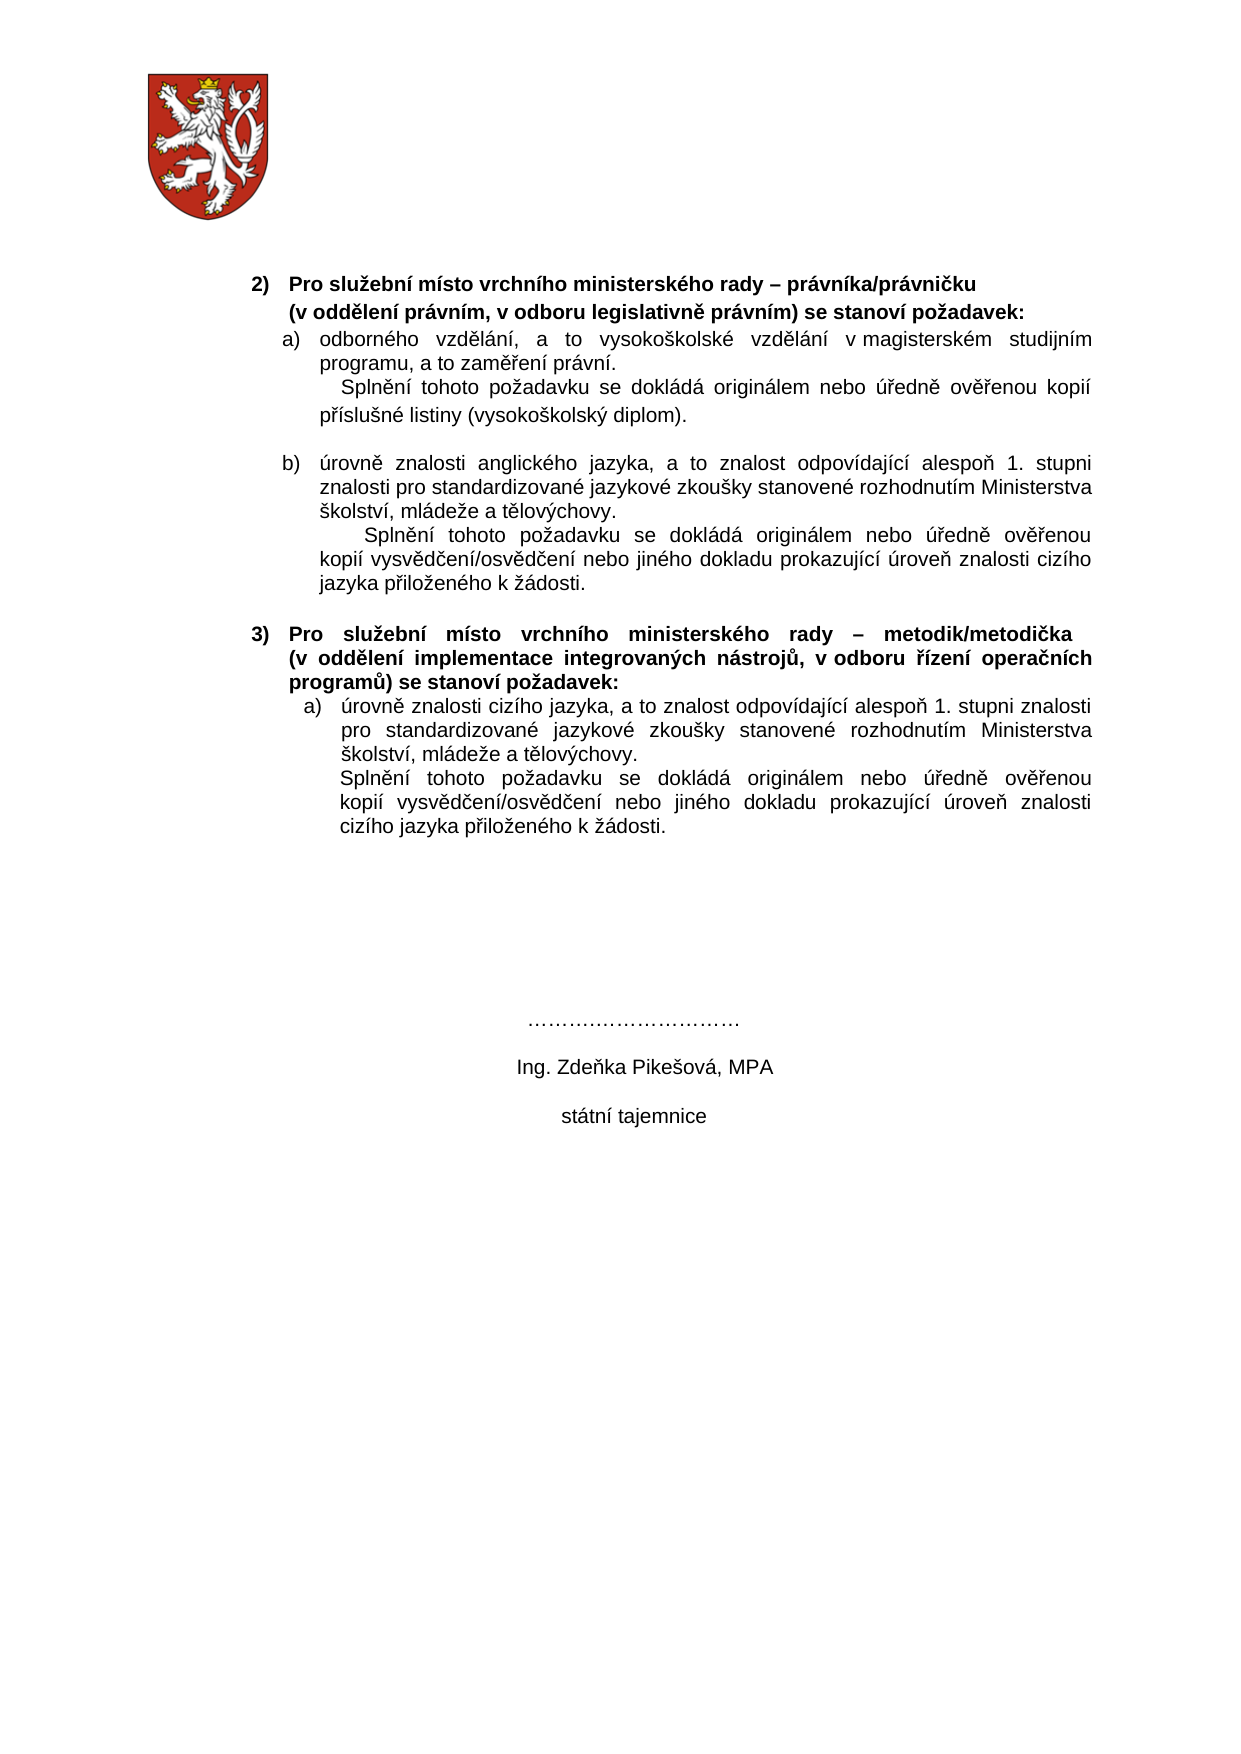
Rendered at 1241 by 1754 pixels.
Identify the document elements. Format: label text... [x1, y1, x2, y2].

list odborného vzdělání, a to vysokoškolské vzdělání v magisterském studijním programu, a to zaměření právní. [282, 327, 1093, 375]
text státní tajemnice [281, 1103, 1093, 1127]
text Splnění tohoto požadavku se dokládá originálem nebo úředně ověřenou kopií příslušné listiny (vysokoškolský diplom). [282, 375, 1093, 427]
list Pro služební místo vrchního ministerského rady – právníka/právničku (v oddělení právním, v odboru legislativně právním) se stanoví požadavek: [251, 272, 1093, 324]
list úrovně znalosti cizího jazyka, a to znalost odpovídající alespoň 1. stupni znalosti pro standardizované jazykové zkoušky stanovené rozhodnutím Ministerstva školství, mládeže a tělovýchovy. [303, 694, 1093, 766]
text ……….………………… [281, 1007, 1093, 1031]
list úrovně znalosti anglického jazyka, a to znalost odpovídající alespoň 1. stupni znalosti pro standardizované jazykové zkoušky stanovené rozhodnutím Ministerstva školství, mládeže a tělovýchovy. [282, 451, 1093, 523]
text Ing. Zdeňka Pikešová, MPA [281, 1055, 1093, 1079]
list Pro služební místo vrchního ministerského rady – metodik/metodička (v oddělení implementace integrovaných nástrojů, v odboru řízení operačních programů) se stanoví požadavek: [251, 622, 1093, 694]
picture [147, 73, 269, 221]
